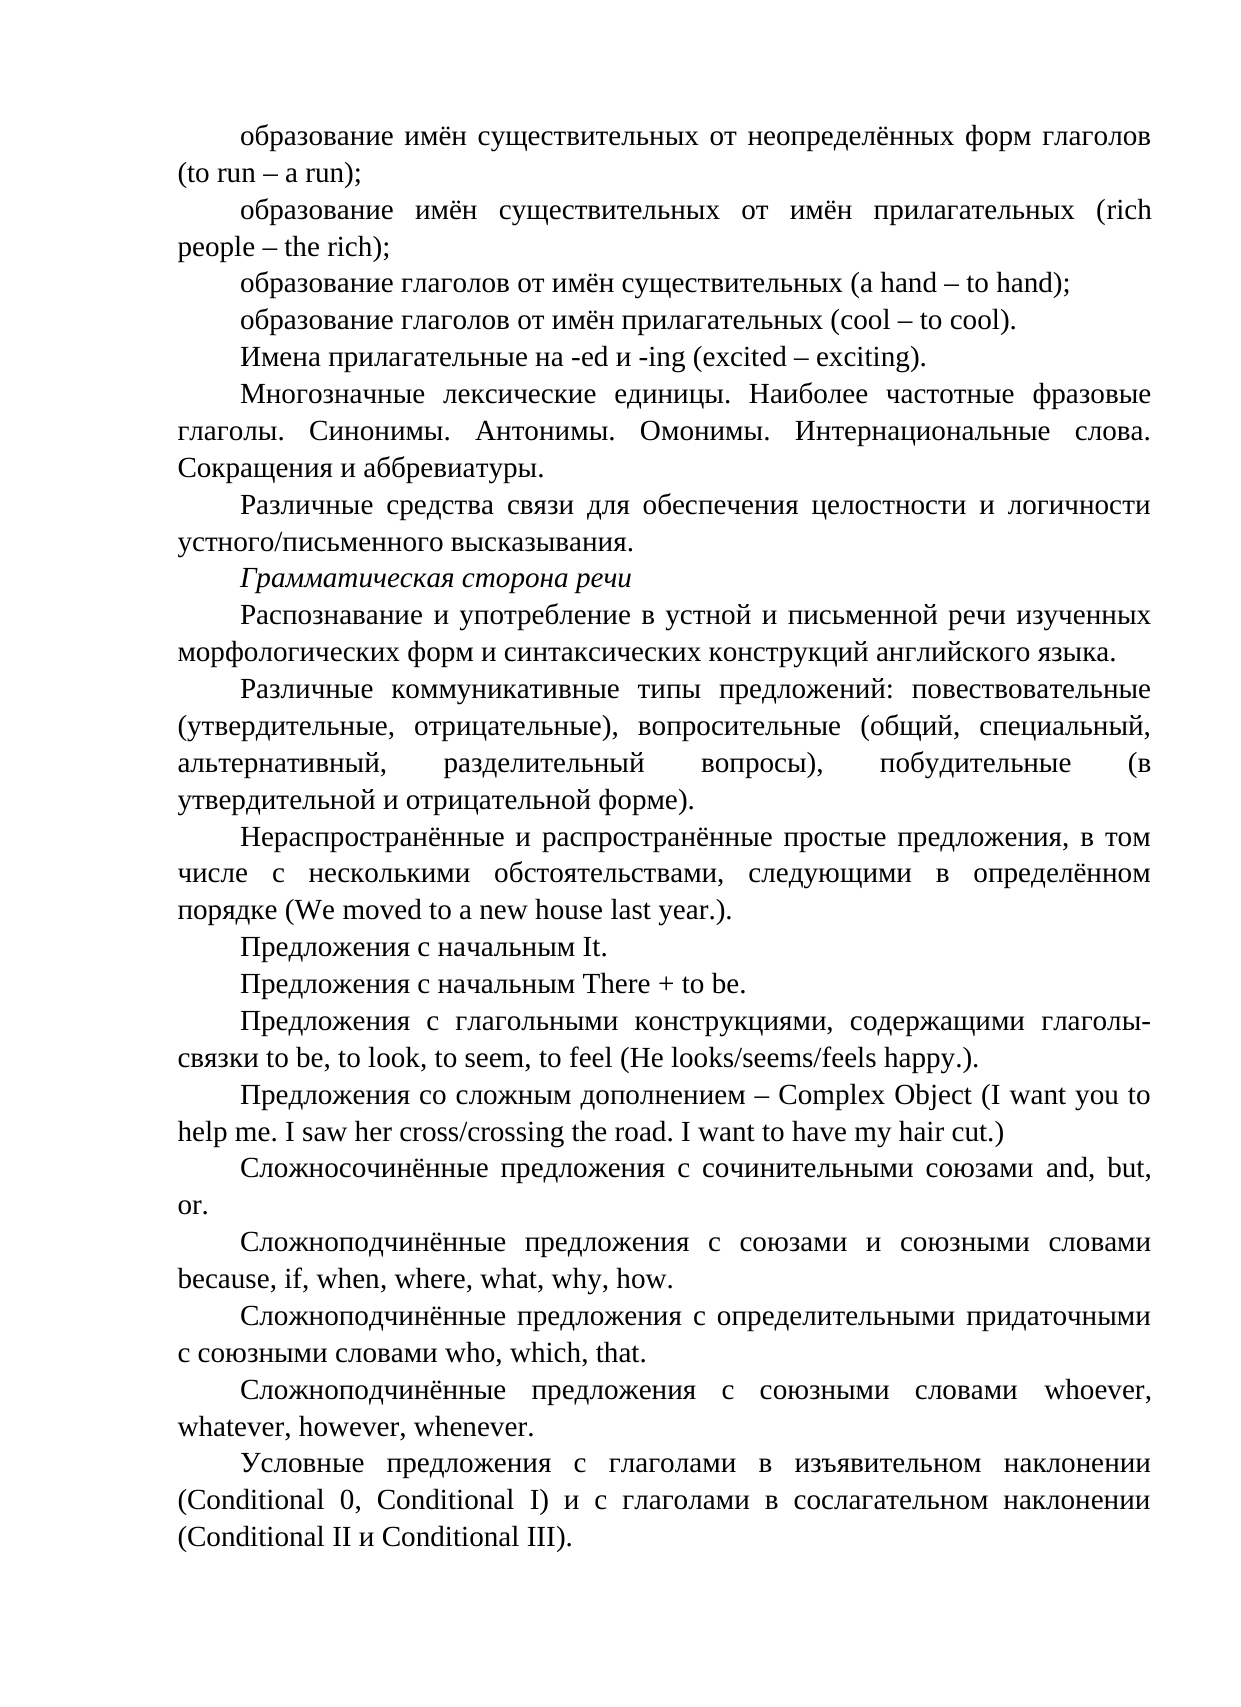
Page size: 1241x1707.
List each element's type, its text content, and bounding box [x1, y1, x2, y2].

text Сложносочинённые предложения с сочинительными союзами and, but, or. [177, 1151, 1152, 1221]
text Различные коммуникативные типы предложений: повествовательные (утвердительные, отрицательные), вопросительные (общий, специальный, альтернативный, разделительный вопросы), побудительные (в утвердительной и отрицательной форме). [177, 671, 1152, 815]
text Грамматическая сторона речи [177, 561, 1152, 594]
text Предложения cо сложным дополнением – Complex Object (I want you to help me. I saw her cross/crossing the road. I want to have my hair cut.) [177, 1077, 1152, 1147]
text Предложения с начальным There + to be. [177, 966, 1152, 1000]
text Распознавание и употребление в устной и письменной речи изученных морфологических форм и синтаксических конструкций английского языка. [177, 597, 1152, 668]
text образование имён существительных от неопределённых форм глаголов (to run – a run); [177, 118, 1152, 188]
text Имена прилагательные на -ed и -ing (excited – exciting). [177, 339, 1152, 373]
text Различные средства связи для обеспечения целостности и логичности устного/письменного высказывания. [177, 487, 1152, 557]
text Предложения с начальным It. [177, 929, 1152, 963]
text Условные предложения с глаголами в изъявительном наклонении (Conditional 0, Conditional I) и с глаголами в сослагательном наклонении (Conditional II и Conditional III). [177, 1446, 1152, 1553]
text Нераспространённые и распространённые простые предложения, в том числе с несколькими обстоятельствами, следующими в определённом порядке (We moved to a new house last year.). [177, 819, 1152, 926]
text Сложноподчинённые предложения с союзами и союзными словами because, if, when, where, what, why, how. [177, 1224, 1152, 1295]
text образование имён существительных от имён прилагательных (rich people – the rich); [177, 192, 1152, 262]
text образование глаголов от имён существительных (a hand – to hand); [177, 266, 1152, 299]
text Сложноподчинённые предложения с определительными придаточными с союзными словами who, which, that. [177, 1298, 1152, 1368]
text образование глаголов от имён прилагательных (cool – to cool). [177, 302, 1152, 336]
text Сложноподчинённые предложения с союзными словами whoever, whatever, however, whenever. [177, 1372, 1152, 1442]
text Предложения с глагольными конструкциями, содержащими глаголы-связки to be, to look, to seem, to feel (He looks/seems/feels happy.). [177, 1003, 1152, 1073]
text Многозначные лексические единицы. Наиболее частотные фразовые глаголы. Синонимы. Антонимы. Омонимы. Интернациональные слова. Сокращения и аббревиатуры. [177, 376, 1152, 483]
